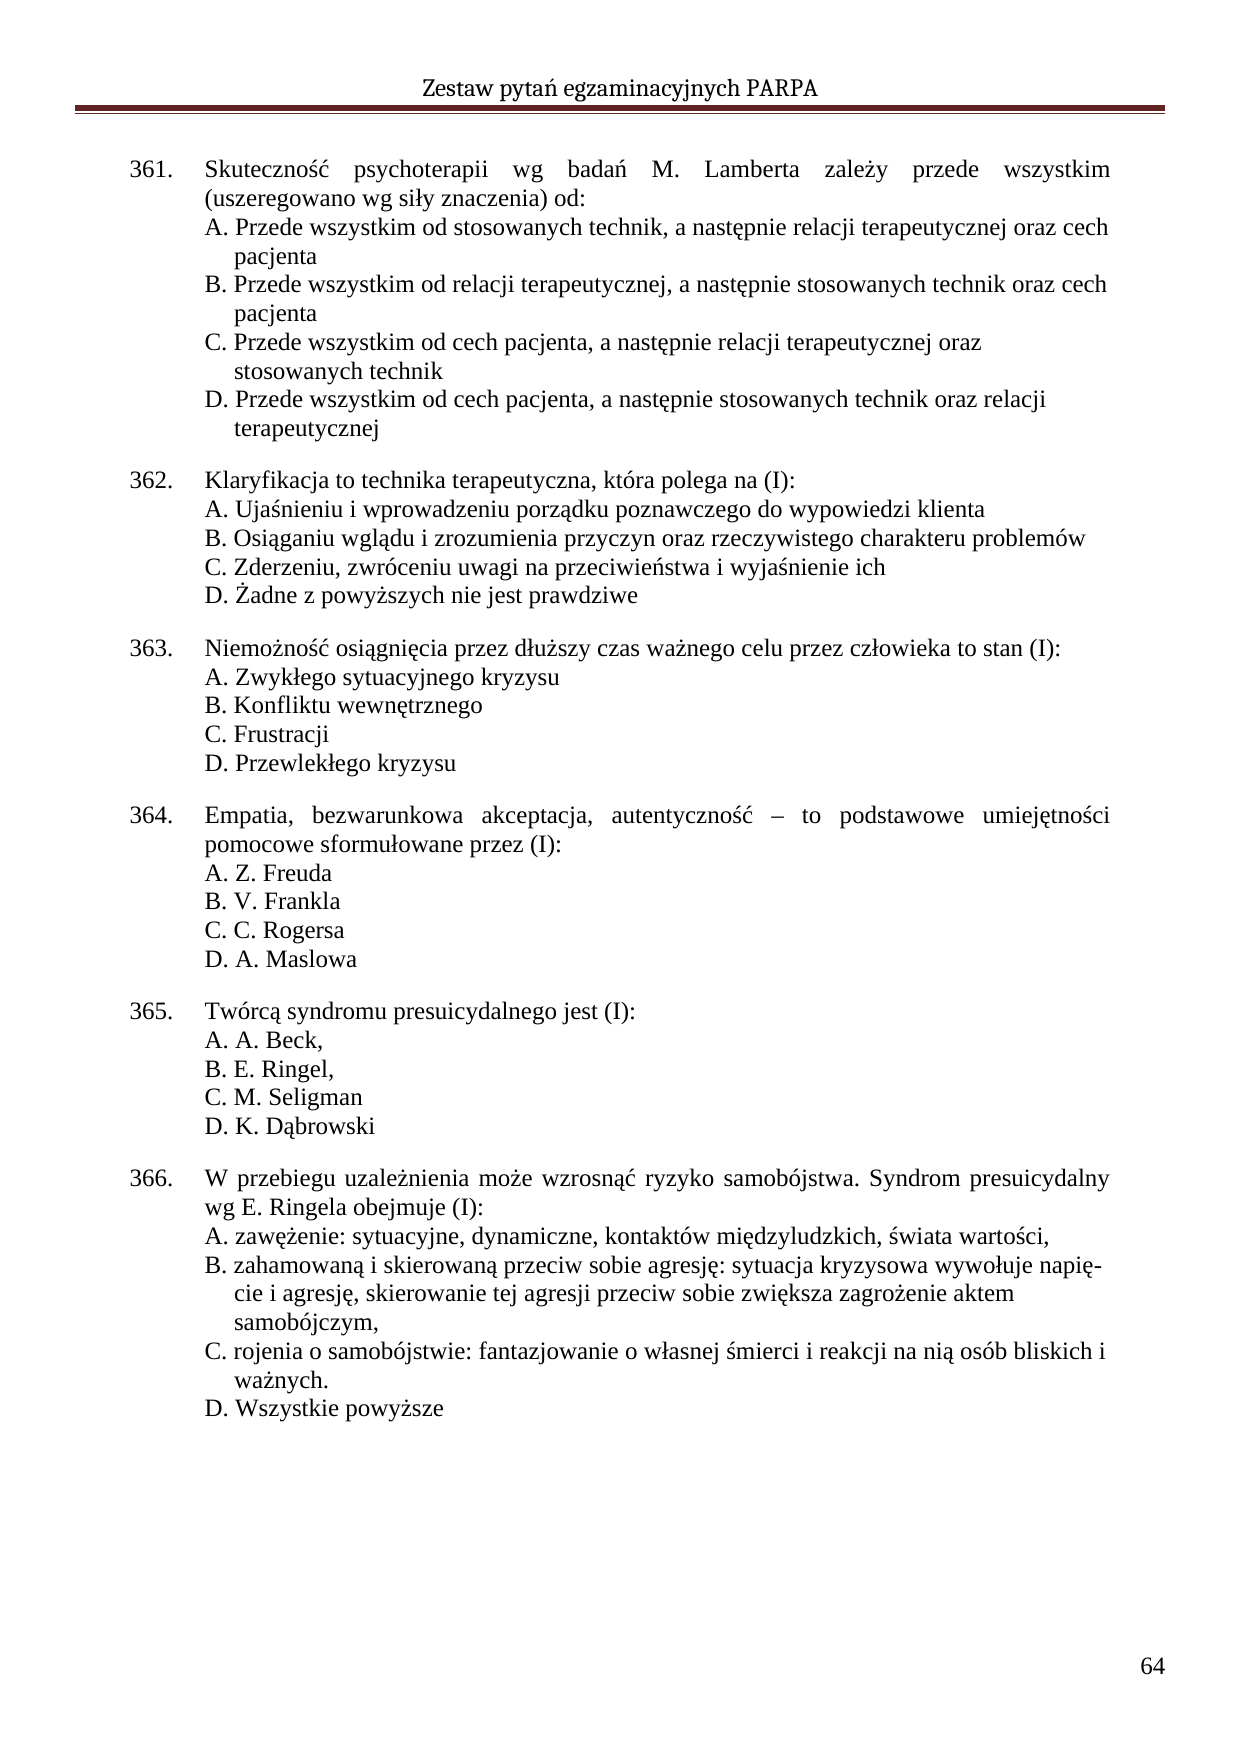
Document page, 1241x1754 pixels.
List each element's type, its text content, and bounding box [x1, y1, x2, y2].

table_cell Klaryfikacja to technika terapeutyczna, która polega na (I): A. Ujaśnieniu i wprowadzeniu porządku poznawczego do wypowiedzi klienta B. Osiąganiu wglądu i zrozumienia przyczyn oraz rzeczywistego charakteru problemów C. Zderzeniu, zwróceniu uwagi na przeciwieństwa i wyjaśnienie ich D. Żadne z powyższych nie jest prawdziwe [193, 454, 1122, 621]
table_cell [118, 143, 193, 454]
table_cell Empatia, bezwarunkowa akceptacja, autentyczność – to podstawowe umiejętności pomocowe sformułowane przez (I): A. Z. Freuda B. V. Frankla C. C. Rogersa D. A. Maslowa [193, 789, 1122, 984]
table_cell Niemożność osiągnięcia przez dłuższy czas ważnego celu przez człowieka to stan (I): A. Zwykłego sytuacyjnego kryzysu B. Konfliktu wewnętrznego C. Frustracji D. Przewlekłego kryzysu [193, 621, 1122, 788]
table_cell [118, 985, 193, 1152]
table_cell [118, 454, 193, 621]
table_cell [118, 621, 193, 788]
table_cell Twórcą syndromu presuicydalnego jest (I): A. A. Beck, B. E. Ringel, C. M. Seligman D. K. Dąbrowski [193, 985, 1122, 1152]
table_cell Skuteczność psychoterapii wg badań M. Lamberta zależy przede wszystkim (uszeregowano wg siły znaczenia) od: A. Przede wszystkim od stosowanych technik, a następnie relacji terapeutycznej oraz cech pacjenta B. Przede wszystkim od relacji terapeutycznej, a następnie stosowanych technik oraz cech pacjenta C. Przede wszystkim od cech pacjenta, a następnie relacji terapeutycznej oraz stosowanych technik D. Przede wszystkim od cech pacjenta, a następnie stosowanych technik oraz relacji terapeutycznej [193, 143, 1122, 454]
table_cell [118, 789, 193, 984]
table_cell W przebiegu uzależnienia może wzrosnąć ryzyko samobójstwa. Syndrom presuicydalny wg E. Ringela obejmuje (I): A. zawężenie: sytuacyjne, dynamiczne, kontaktów międzyludzkich, świata wartości, B. zahamowaną i skierowaną przeciw sobie agresję: sytuacja kryzysowa wywołuje napięcie i agresję, skierowanie tej agresji przeciw sobie zwiększa zagrożenie aktem samobójczym, C. rojenia o samobójstwie: fantazjowanie o własnej śmierci i reakcji na nią osób bliskich i ważnych. D. Wszystkie powyższe [193, 1152, 1122, 1434]
table_cell [118, 1152, 193, 1434]
